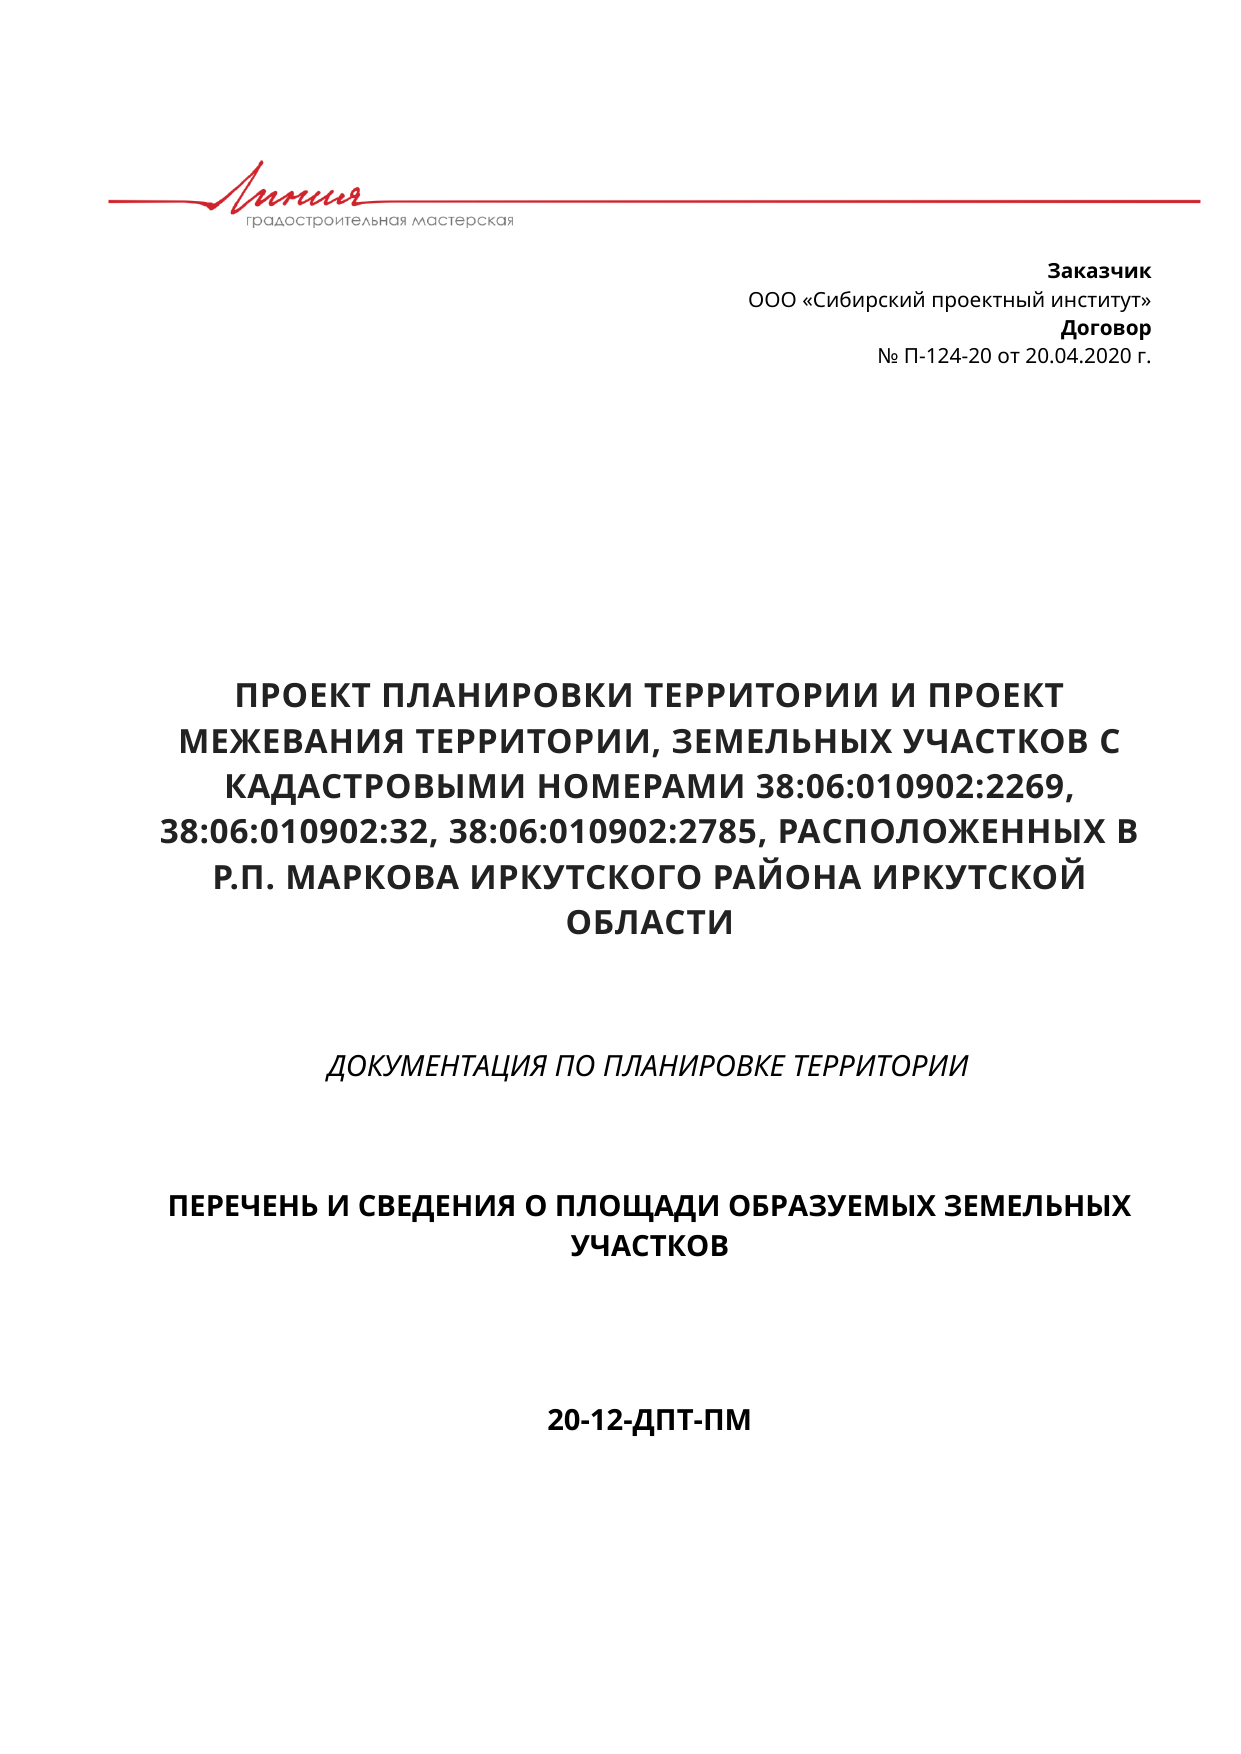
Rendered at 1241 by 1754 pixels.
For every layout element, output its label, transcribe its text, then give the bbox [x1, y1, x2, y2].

text 20-12-ДПТ-ПМ [148, 1399, 1152, 1439]
text ООО «Сибирский проектный институт» [679, 285, 1152, 313]
picture [108, 160, 1201, 228]
text Проект планировки территории и проект межевания территории, земельных участков с кадастровыми номерами 38:06:010902:2269, 38:06:010902:32, 38:06:010902:2785, расположенных в р.п. маркова иркутского района иркутской области [148, 672, 1152, 944]
text Договор [694, 313, 1152, 342]
text ДОКУМЕНТАЦИЯ ПО ПЛАНИРОВКЕ ТЕРРИТОРИИ [148, 1045, 1152, 1085]
text № П-124-20 от 20.04.2020 г. [694, 342, 1152, 370]
text Заказчик [694, 256, 1152, 285]
text Перечень и сведения о площади образуемых земельных участков [148, 1185, 1152, 1265]
